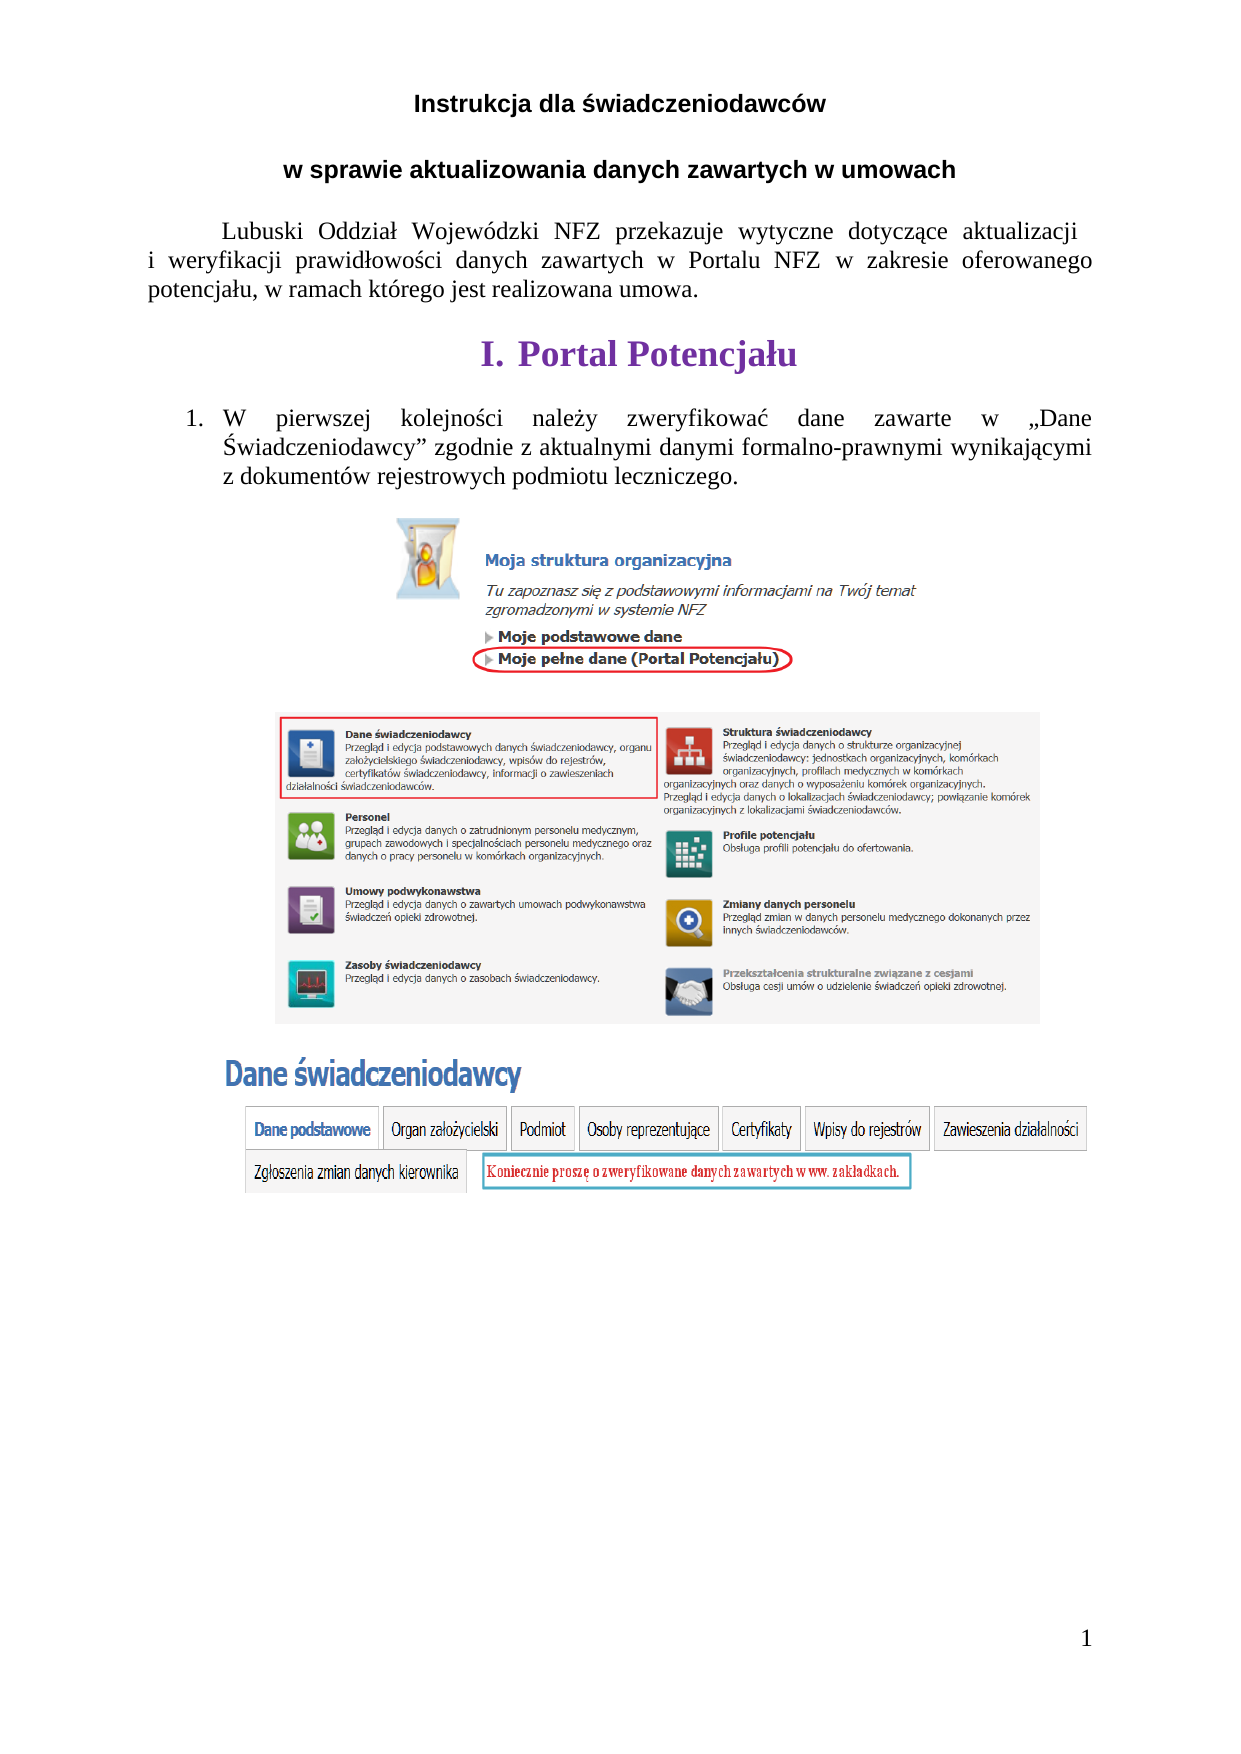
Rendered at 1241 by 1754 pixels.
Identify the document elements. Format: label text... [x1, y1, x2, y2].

list W pierwszej kolejności należy zweryfikować dane zawarte w „Dane Świadczeniodawcy” zgodnie z aktualnymi danymi formalno-prawnymi wynikającymi z dokumentów rejestrowych podmiotu leczniczego. [185, 403, 1093, 489]
text Instrukcja dla świadczeniodawców [148, 89, 1093, 150]
picture [275, 712, 1040, 1024]
text Lubuski Oddział Wojewódzki NFZ przekazuje wytyczne dotyczące aktualizacji i weryfikacji prawidłowości danych zawartych w Portalu NFZ w zakresie oferowanego potencjału, w ramach którego jest realizowana umowa. [148, 216, 1093, 303]
text w sprawie aktualizowania danych zawartych w umowach [148, 155, 1093, 183]
picture [392, 518, 924, 684]
picture [223, 1052, 1093, 1193]
list Portal Potencjału [185, 331, 1093, 374]
